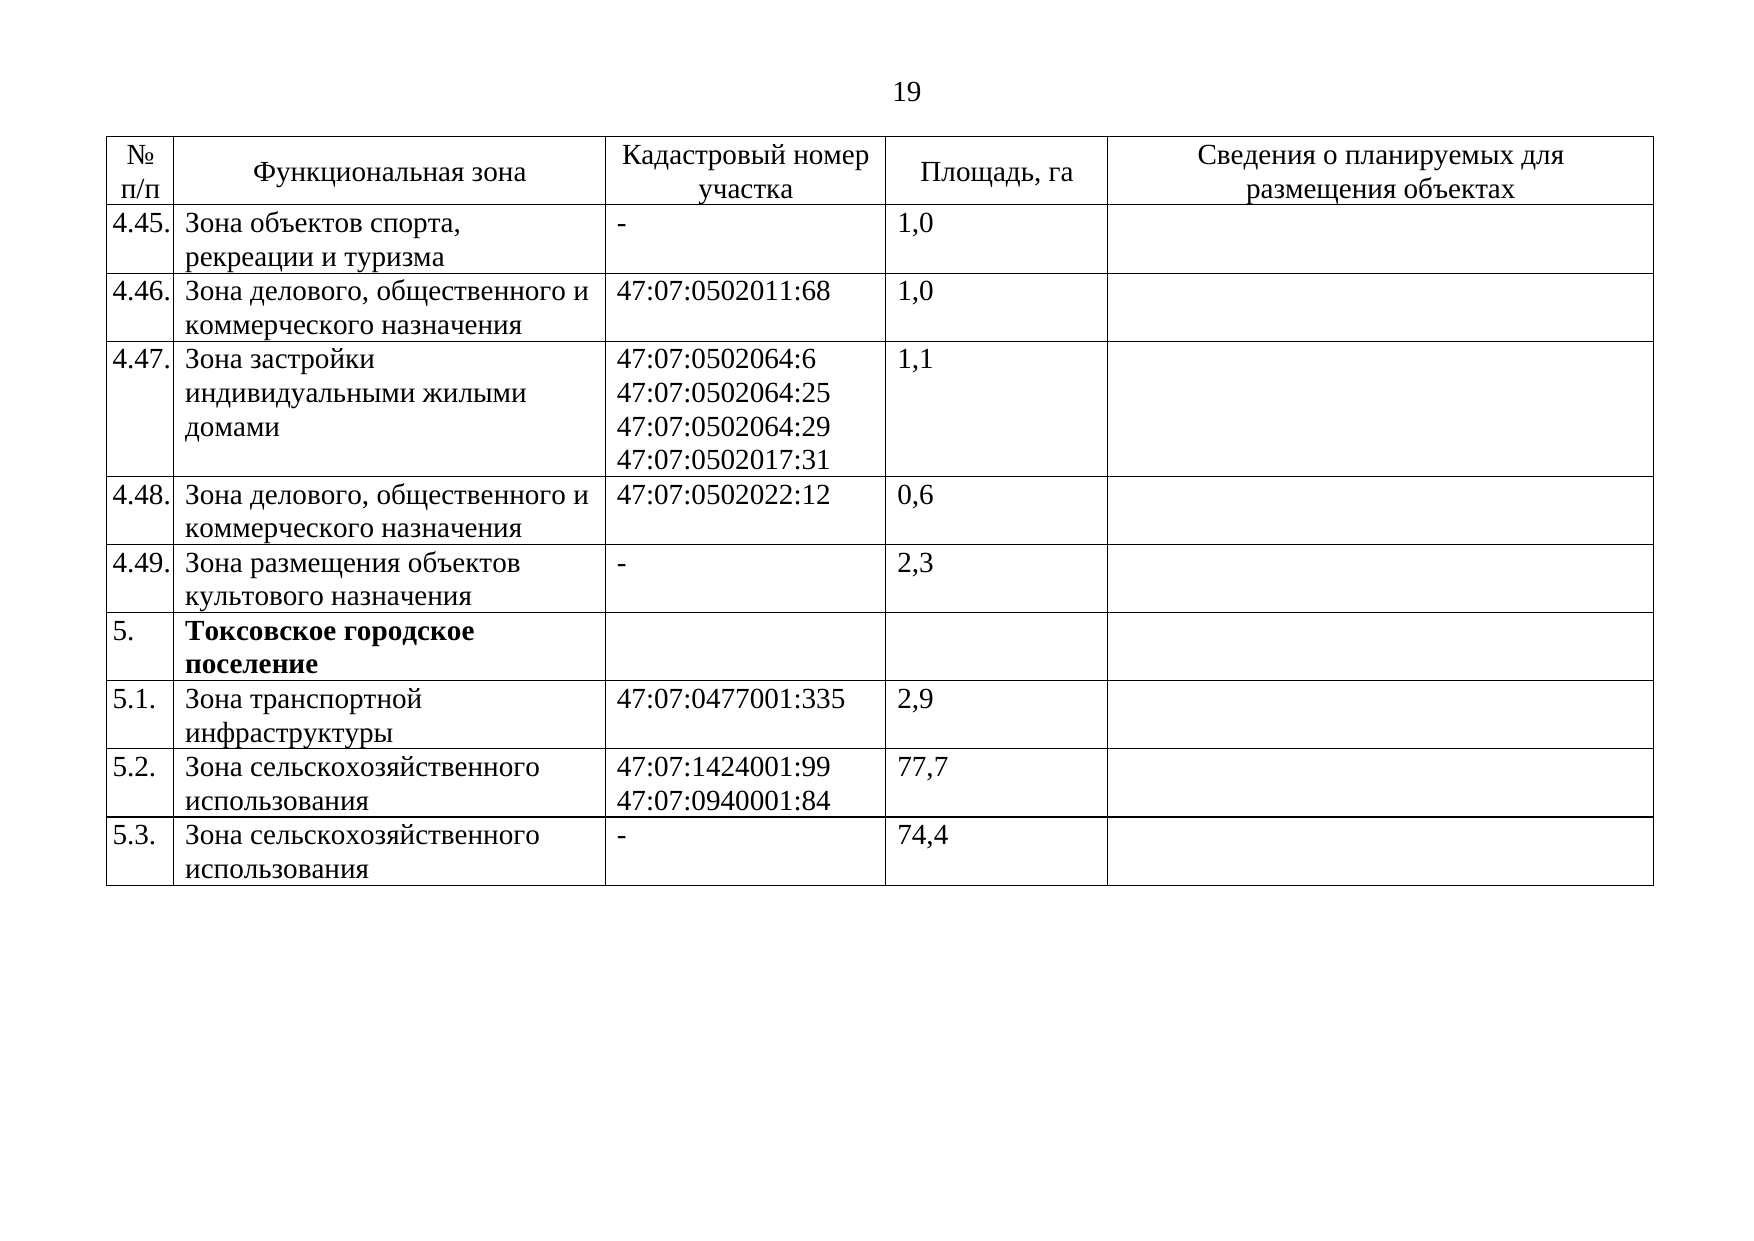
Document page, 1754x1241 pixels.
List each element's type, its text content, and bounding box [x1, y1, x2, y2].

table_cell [174, 818, 605, 884]
table_cell [107, 545, 173, 612]
table_cell [107, 749, 173, 816]
table_cell 1,1 [886, 342, 1107, 476]
table_cell 77,7 [886, 749, 1107, 816]
table_header Функциональная зона [174, 137, 605, 204]
table_cell [107, 613, 173, 680]
table_cell [1108, 477, 1653, 544]
table_cell 47:07:0502011:68 [606, 274, 885, 341]
table_cell Токсовское городское поселение [174, 613, 605, 680]
table_cell [1108, 205, 1653, 272]
table_cell 2,3 [886, 545, 1107, 612]
table_cell Зона делового, общественного и коммерческого назначения [174, 477, 605, 544]
table_cell 2,9 [886, 681, 1107, 748]
table_cell Зона сельскохозяйственного использования [174, 749, 605, 816]
table_cell [1108, 613, 1653, 680]
table_cell 47:07:1424001:99 47:07:0940001:84 [606, 749, 885, 816]
table_cell - [606, 545, 885, 612]
table_cell [107, 477, 173, 544]
table_cell [606, 613, 885, 680]
table_cell 1,0 [886, 205, 1107, 272]
table_cell - [606, 205, 885, 272]
table_cell [1108, 749, 1653, 816]
table_header Сведения о планируемых для размещения объектах [1108, 137, 1653, 204]
table_cell Зона объектов спорта, рекреации и туризма [174, 205, 605, 272]
table_cell 0,6 [886, 477, 1107, 544]
table_cell 47:07:0502064:6 47:07:0502064:25 47:07:0502064:29 47:07:0502017:31 [606, 342, 885, 476]
table_cell [1108, 681, 1653, 748]
table_cell 74,4 [886, 818, 1107, 884]
table_cell [1108, 274, 1653, 341]
table_cell [1108, 818, 1653, 884]
table_cell [107, 342, 173, 476]
table_cell Зона размещения объектов культового назначения [174, 545, 605, 612]
table_cell [107, 274, 173, 341]
table_cell [1108, 342, 1653, 476]
table_cell - [606, 818, 885, 884]
table_cell 47:07:0477001:335 [606, 681, 885, 748]
table_cell [107, 681, 173, 748]
table_cell [886, 613, 1107, 680]
table_cell Зона делового, общественного и коммерческого назначения [174, 274, 605, 341]
table_cell 1,0 [886, 274, 1107, 341]
table_header Площадь, га [886, 137, 1107, 204]
table_cell [1108, 545, 1653, 612]
table_cell [107, 205, 173, 272]
table_cell Зона транспортной инфраструктуры [174, 681, 605, 748]
table_cell 47:07:0502022:12 [606, 477, 885, 544]
table_header Кадастровый номер участка [606, 137, 885, 204]
table_cell Зона застройки индивидуальными жилыми домами [174, 342, 605, 476]
table_header № п/п [107, 137, 173, 204]
table_cell [107, 818, 173, 884]
